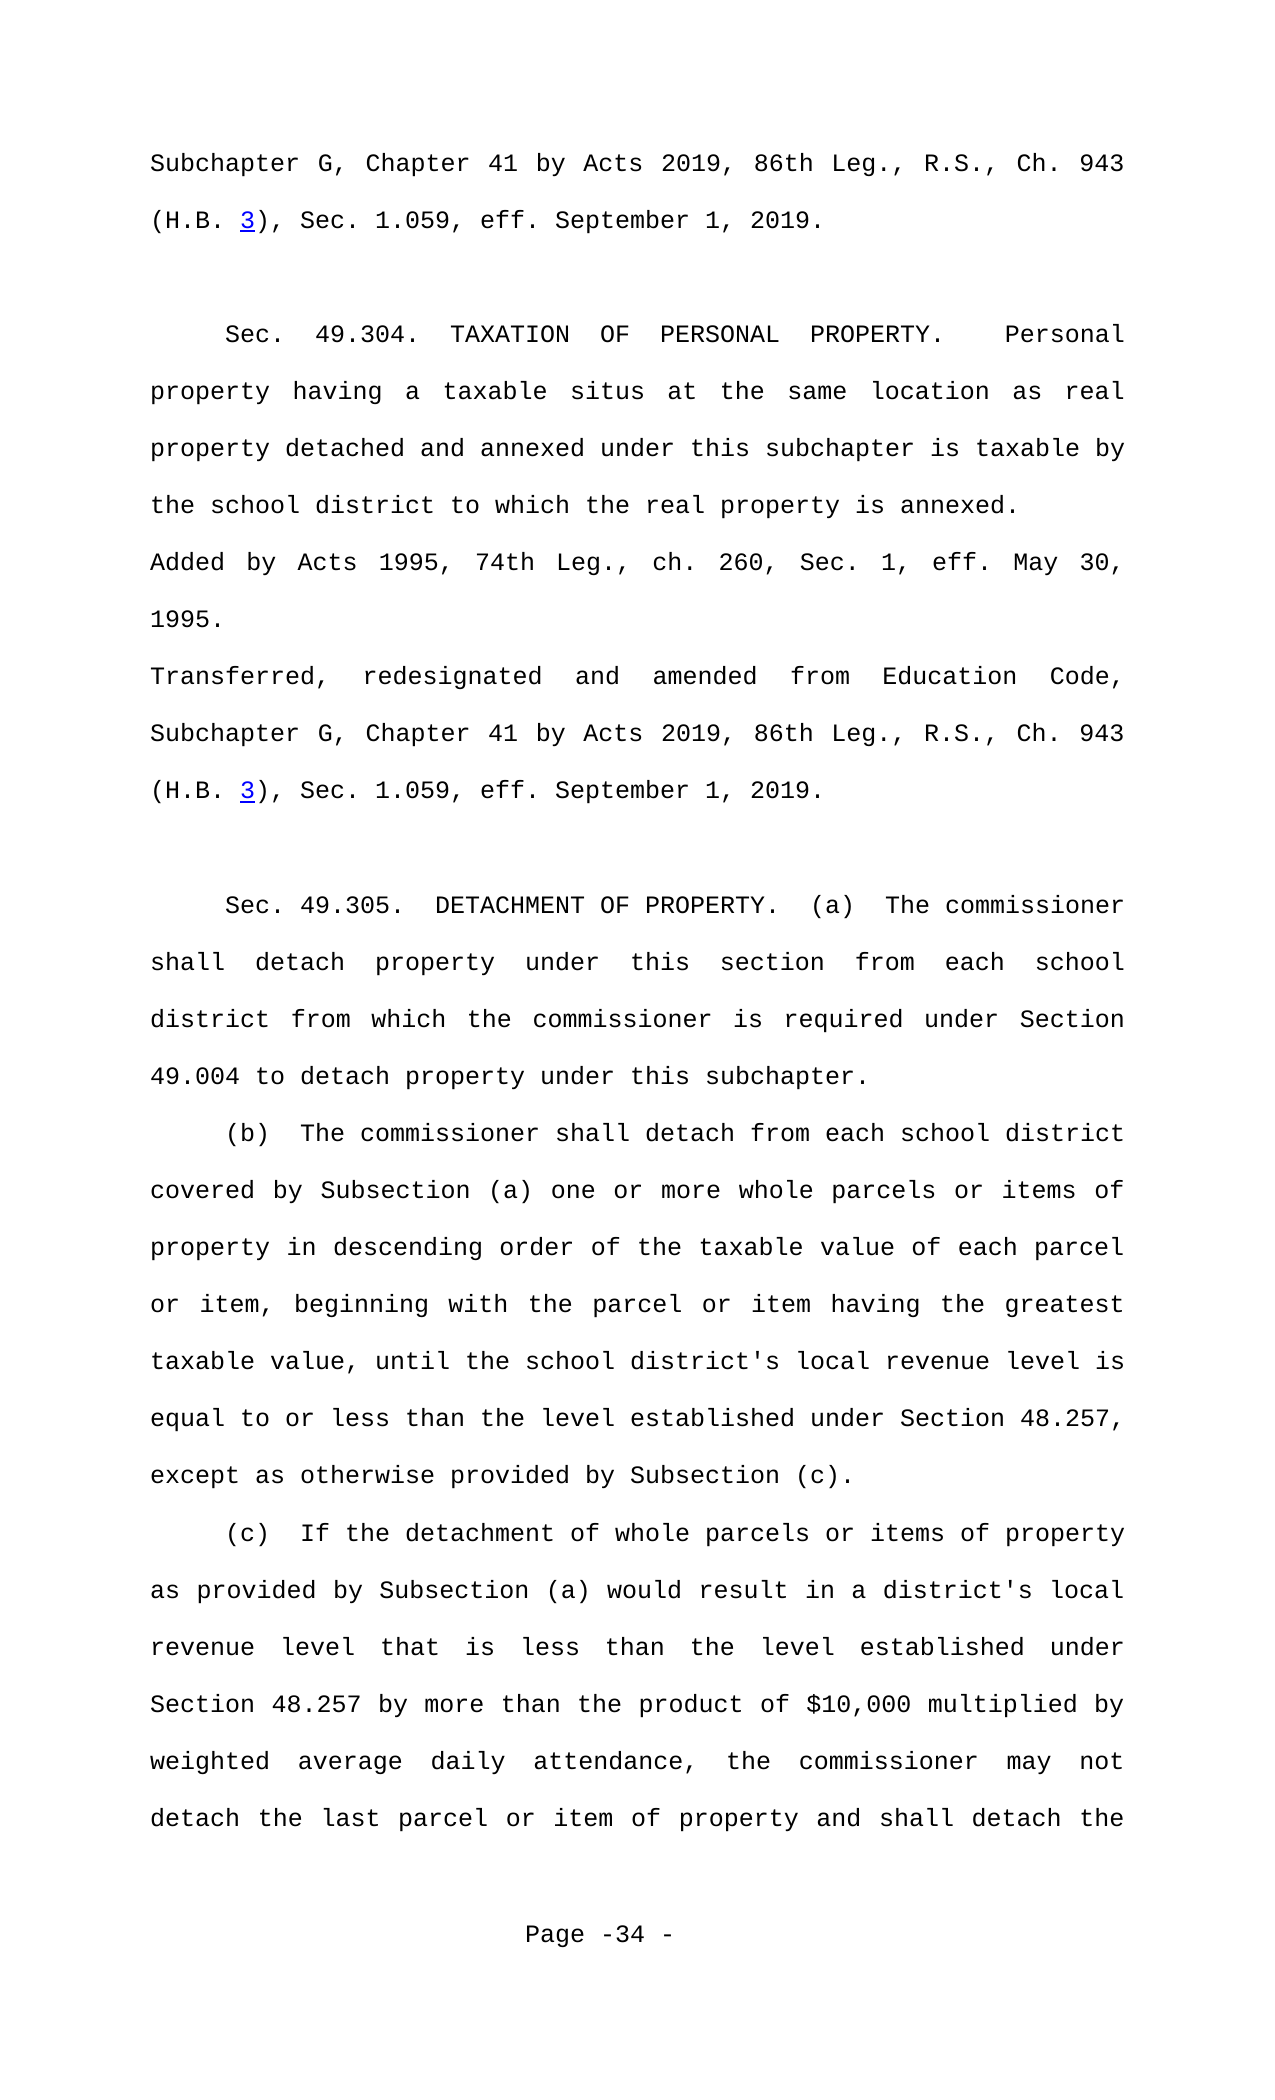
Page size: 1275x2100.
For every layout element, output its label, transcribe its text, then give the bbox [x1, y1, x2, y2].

text Added by Acts 1995, 74th Leg., ch. 260, Sec. 1, eff. May 30, 1995. [150, 549, 1125, 635]
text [150, 150, 1125, 236]
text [150, 1520, 1125, 1834]
text (b) The commissioner shall detach from each school district covered by Subsection (a) one or more whole parcels or items of property in descending order of the taxable value of each parcel or item, beginning with the parcel or item having the greatest taxable value, until the school district's local revenue level is equal to or less than the level established under Section 48.257, except as otherwise provided by Subsection (c). [150, 1120, 1125, 1491]
text Sec. 49.305. DETACHMENT OF PROPERTY. (a) The commissioner shall detach property under this section from each school district from which the commissioner is required under Section 49.004 to detach property under this subchapter. [150, 892, 1125, 1092]
text Sec. 49.304. TAXATION OF PERSONAL PROPERTY. Personal property having a taxable situs at the same location as real property detached and annexed under this subchapter is taxable by the school district to which the real property is annexed. [150, 321, 1125, 521]
